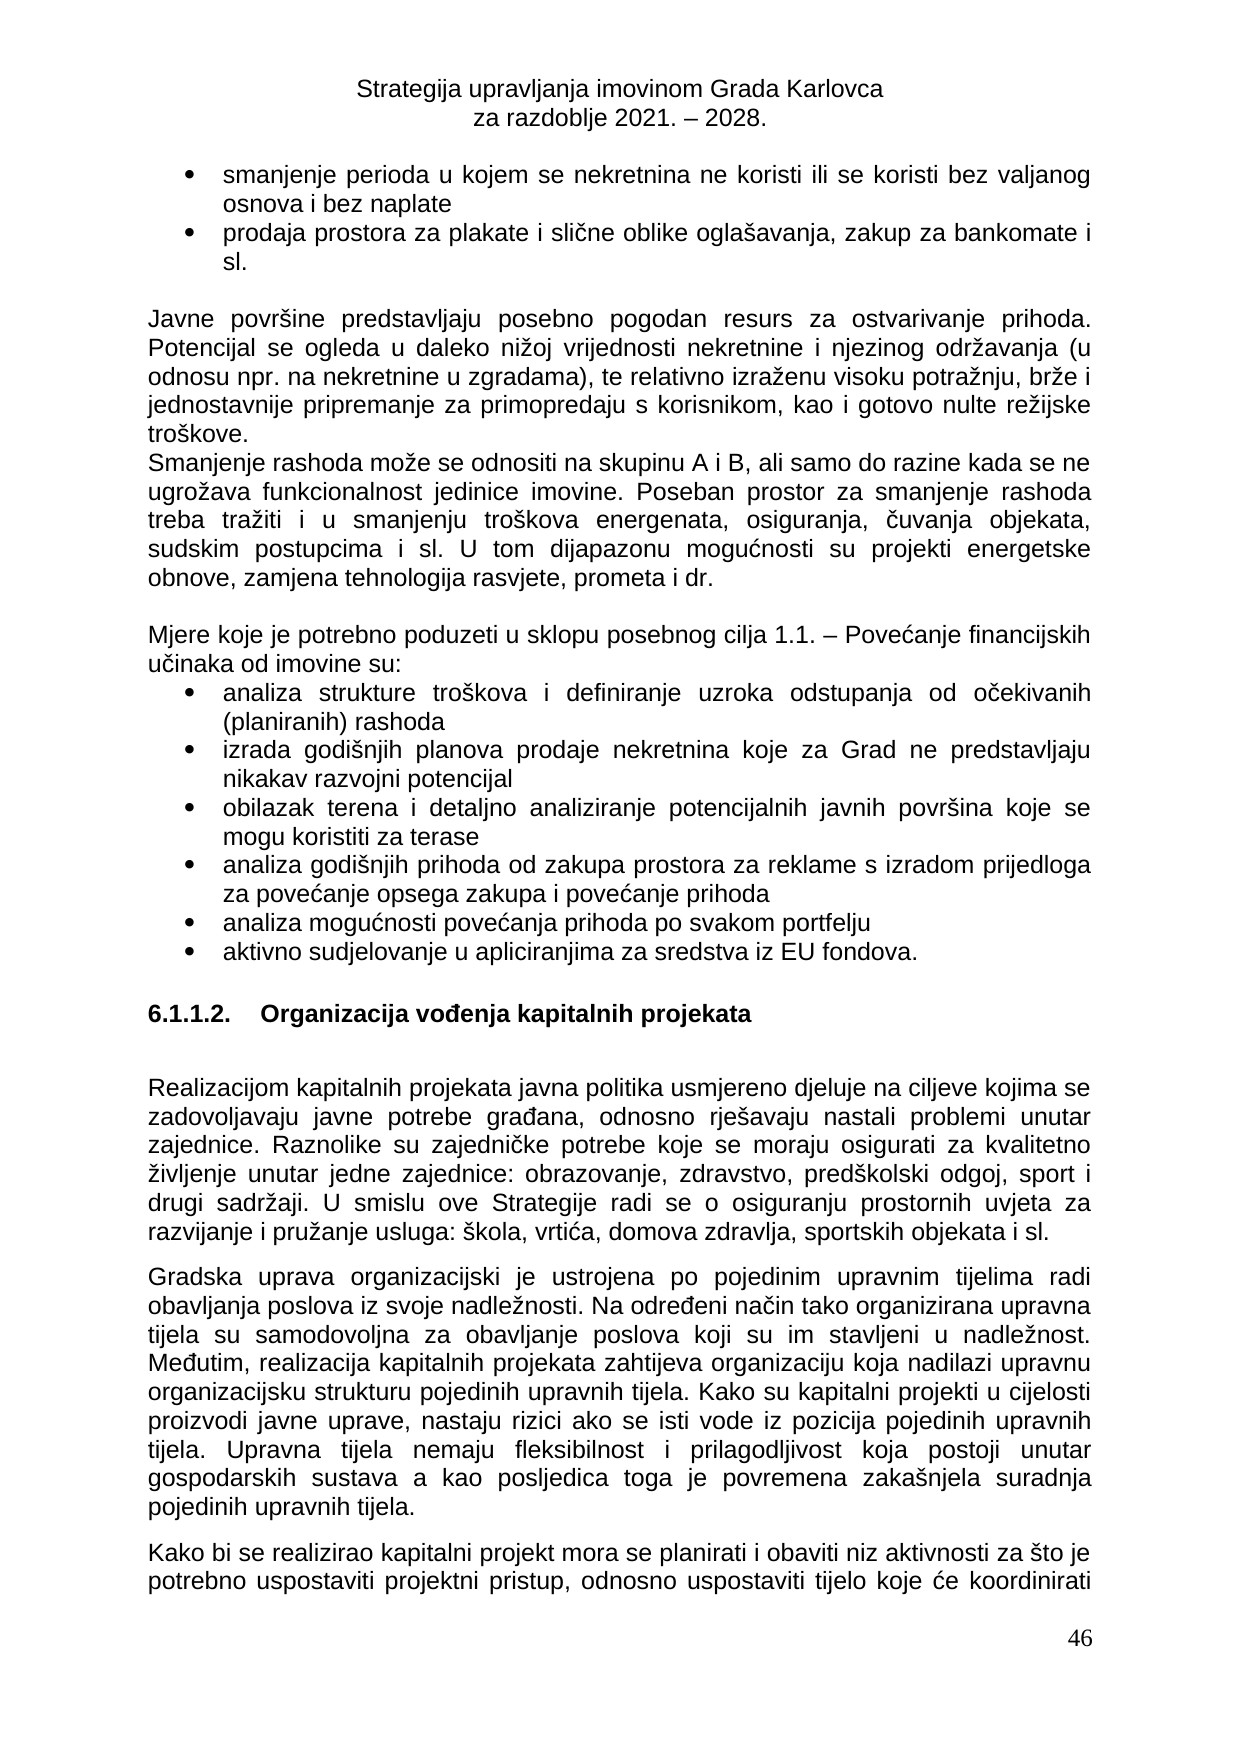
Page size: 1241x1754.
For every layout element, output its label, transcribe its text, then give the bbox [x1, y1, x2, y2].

text Mjere koje je potrebno poduzeti u sklopu posebnog cilja 1.1. – Povećanje financijskih učinaka od imovine su: [148, 620, 1093, 678]
list analiza godišnjih prihoda od zakupa prostora za reklame s izradom prijedloga za povećanje opsega zakupa i povećanje prihoda [185, 851, 1093, 908]
list smanjenje perioda u kojem se nekretnina ne koristi ili se koristi bez valjanog osnova i bez naplate [185, 160, 1093, 218]
text Smanjenje rashoda može se odnositi na skupinu A i B, ali samo do razine kada se ne ugrožava funkcionalnost jedinice imovine. Poseban prostor za smanjenje rashoda treba tražiti i u smanjenju troškova energenata, osiguranja, čuvanja objekata, sudskim postupcima i sl. U tom dijapazonu mogućnosti su projekti energetske obnove, zamjena tehnologija rasvjete, prometa i dr. [148, 448, 1093, 591]
text Realizacijom kapitalnih projekata javna politika usmjereno djeluje na ciljeve kojima se zadovoljavaju javne potrebe građana, odnosno rješavaju nastali problemi unutar zajednice. Raznolike su zajedničke potrebe koje se moraju osigurati za kvalitetno življenje unutar jedne zajednice: obrazovanje, zdravstvo, predškolski odgoj, sport i drugi sadržaji. U smislu ove Strategije radi se o osiguranju prostornih uvjeta za razvijanje i pružanje usluga: škola, vrtića, domova zdravlja, sportskih objekata i sl. [148, 1073, 1093, 1245]
list prodaja prostora za plakate i slične oblike oglašavanja, zakup za bankomate i sl. [185, 218, 1093, 275]
list obilazak terena i detaljno analiziranje potencijalnih javnih površina koje se mogu koristiti za terase [185, 793, 1093, 851]
text Gradska uprava organizacijski je ustrojena po pojedinim upravnim tijelima radi obavljanja poslova iz svoje nadležnosti. Na određeni način tako organizirana upravna tijela su samodovoljna za obavljanje poslova koji su im stavljeni u nadležnost. Međutim, realizacija kapitalnih projekata zahtijeva organizaciju koja nadilazi upravnu organizacijsku strukturu pojedinih upravnih tijela. Kako su kapitalni projekti u cijelosti proizvodi javne uprave, nastaju rizici ako se isti vode iz pozicija pojedinih upravnih tijela. Upravna tijela nemaju fleksibilnost i prilagodljivost koja postoji unutar gospodarskih sustava a kao posljedica toga je povremena zakašnjela suradnja pojedinih upravnih tijela. [148, 1262, 1093, 1521]
list analiza mogućnosti povećanja prihoda po svakom portfelju [185, 908, 1093, 937]
subtitle Organizacija vođenja kapitalnih projekata [148, 999, 1093, 1027]
list izrada godišnjih planova prodaje nekretnina koje za Grad ne predstavljaju nikakav razvojni potencijal [185, 735, 1093, 793]
list aktivno sudjelovanje u apliciranjima za sredstva iz EU fondova. [185, 937, 1093, 966]
text Javne površine predstavljaju posebno pogodan resurs za ostvarivanje prihoda. Potencijal se ogleda u daleko nižoj vrijednosti nekretnine i njezinog održavanja (u odnosu npr. na nekretnine u zgradama), te relativno izraženu visoku potražnju, brže i jednostavnije pripremanje za primopredaju s korisnikom, kao i gotovo nulte režijske troškove. [148, 304, 1093, 448]
list analiza strukture troškova i definiranje uzroka odstupanja od očekivanih (planiranih) rashoda [185, 678, 1093, 735]
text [148, 1537, 1093, 1595]
